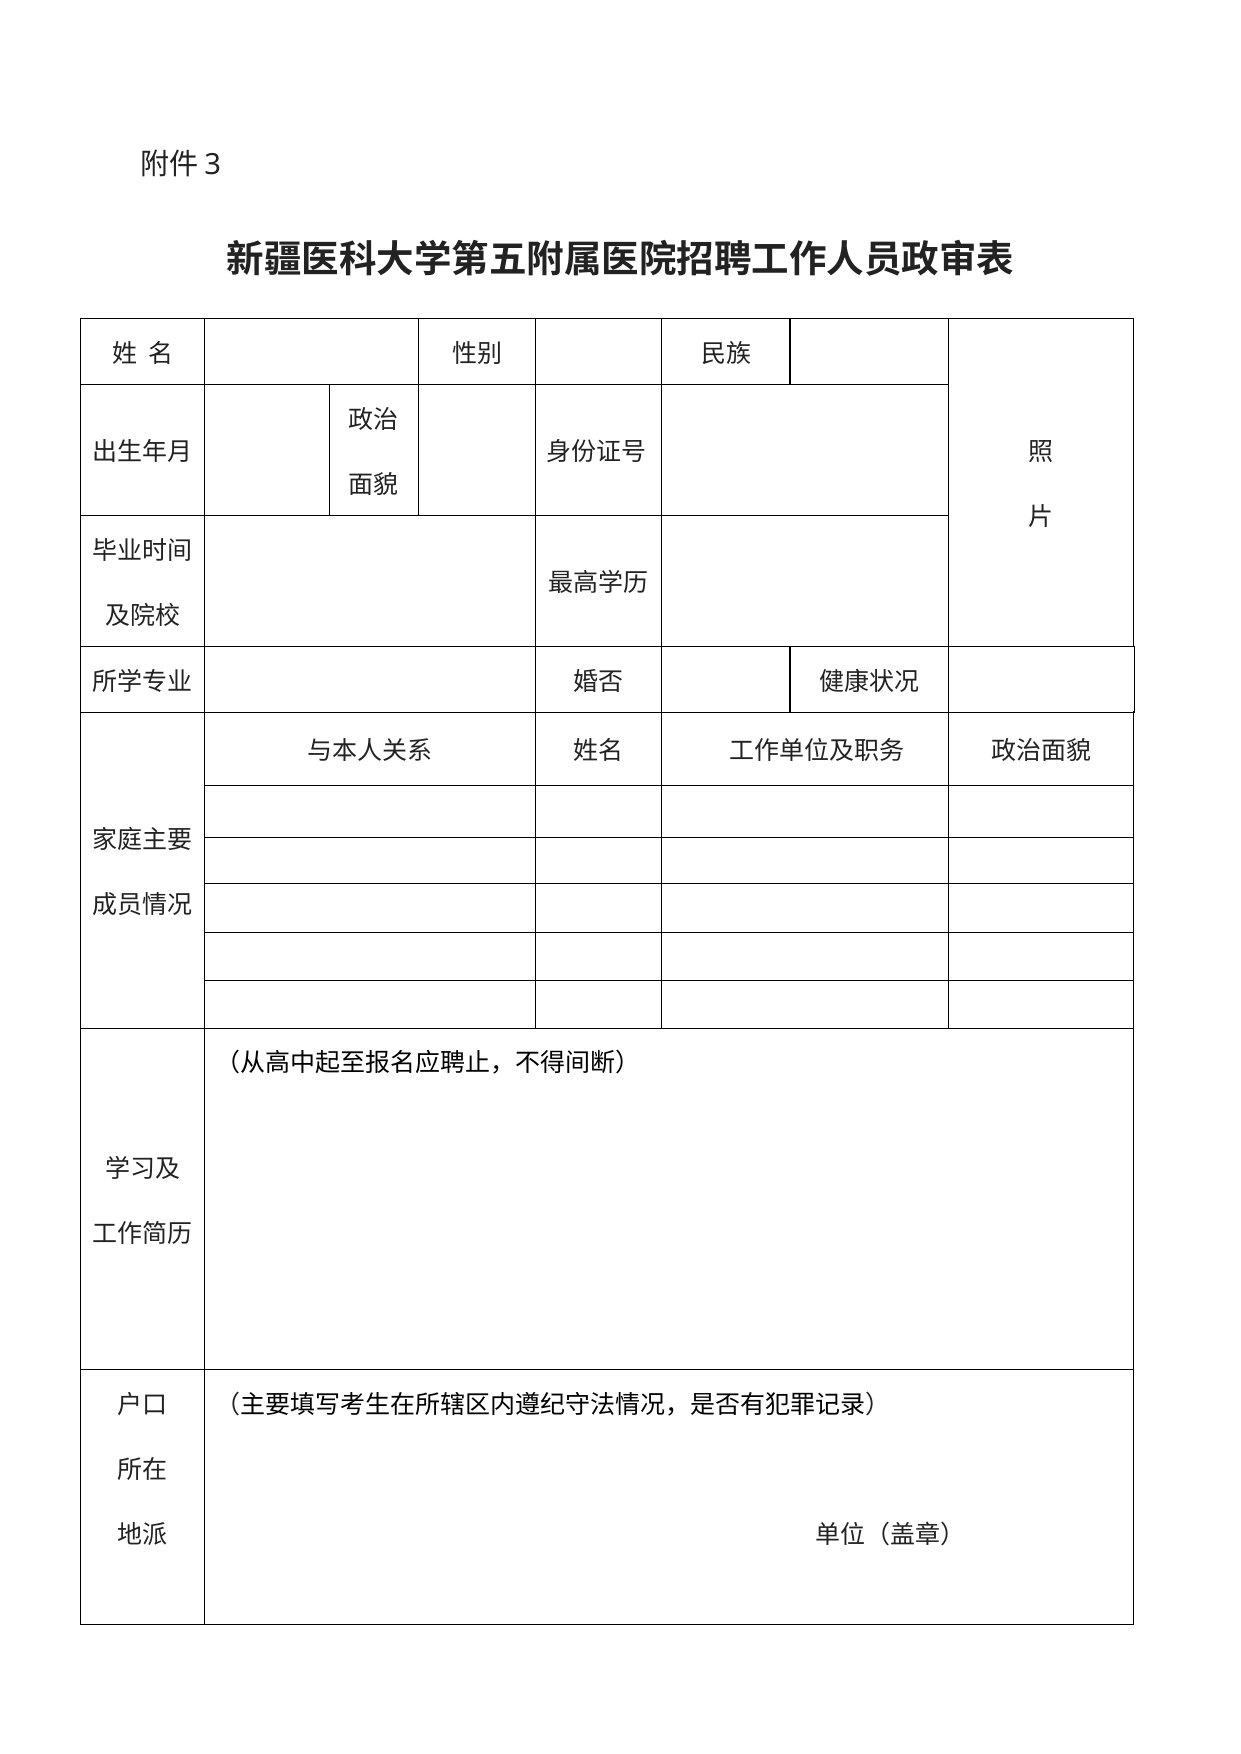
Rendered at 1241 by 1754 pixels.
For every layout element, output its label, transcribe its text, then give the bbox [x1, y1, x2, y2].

table_cell [536, 786, 661, 837]
table_cell [205, 884, 535, 932]
table_cell 工作单位及职务 [662, 713, 948, 785]
table_cell [949, 647, 1134, 712]
table_cell [419, 385, 535, 515]
table_cell [662, 385, 948, 515]
table_cell [536, 838, 661, 883]
table_cell 婚否 [536, 647, 661, 712]
table_cell [205, 838, 535, 883]
table_cell [205, 385, 329, 515]
table_cell [662, 647, 789, 712]
text 附件3 [140, 129, 1122, 194]
table_cell [536, 884, 661, 932]
table_cell [662, 884, 948, 932]
table_cell 姓名 [536, 713, 661, 785]
table_header 照 片 [949, 319, 1133, 646]
table_cell [536, 981, 661, 1027]
table_cell 所学专业 [81, 647, 204, 712]
text 新疆医科大学第五附属医院招聘工作人员政审表 [118, 224, 1122, 289]
table_cell [662, 933, 948, 980]
table_cell [949, 884, 1133, 932]
table_cell 毕业时间及院校 [81, 516, 204, 646]
table_cell 学习及 工作简历 [81, 1029, 204, 1369]
table_header [791, 319, 948, 384]
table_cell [205, 1370, 1133, 1623]
table_cell [949, 838, 1133, 883]
table_cell （从高中起至报名应聘止，不得间断） [205, 1029, 1133, 1369]
table_cell [662, 786, 948, 837]
table_cell [536, 933, 661, 980]
table_cell [662, 516, 948, 646]
table_cell [205, 786, 535, 837]
table_cell [949, 786, 1133, 837]
table_cell [662, 838, 948, 883]
table_cell [949, 981, 1133, 1027]
table_header 民族 [662, 319, 789, 384]
table_cell 家庭主要成员情况 [81, 713, 204, 1027]
table_header [205, 319, 418, 384]
table_cell [662, 981, 948, 1027]
table_cell 出生年月 [81, 385, 204, 515]
table_cell [205, 647, 535, 712]
table_cell [949, 933, 1133, 980]
table_cell 与本人关系 [205, 713, 535, 785]
table_cell 户口 所在 地派 出所 意见 [81, 1370, 204, 1623]
table_cell [205, 516, 535, 646]
table_cell 政治面貌 [949, 713, 1133, 785]
table_header [536, 319, 661, 384]
table_cell 身份证号 [536, 385, 661, 515]
table_cell [205, 981, 535, 1027]
table_header 性别 [419, 319, 535, 384]
table_cell 政治面貌 [330, 385, 418, 515]
table_cell [205, 933, 535, 980]
table_cell 健康状况 [791, 647, 948, 712]
table_cell 最高学历 [536, 516, 661, 646]
table_header 姓 名 [81, 319, 204, 384]
